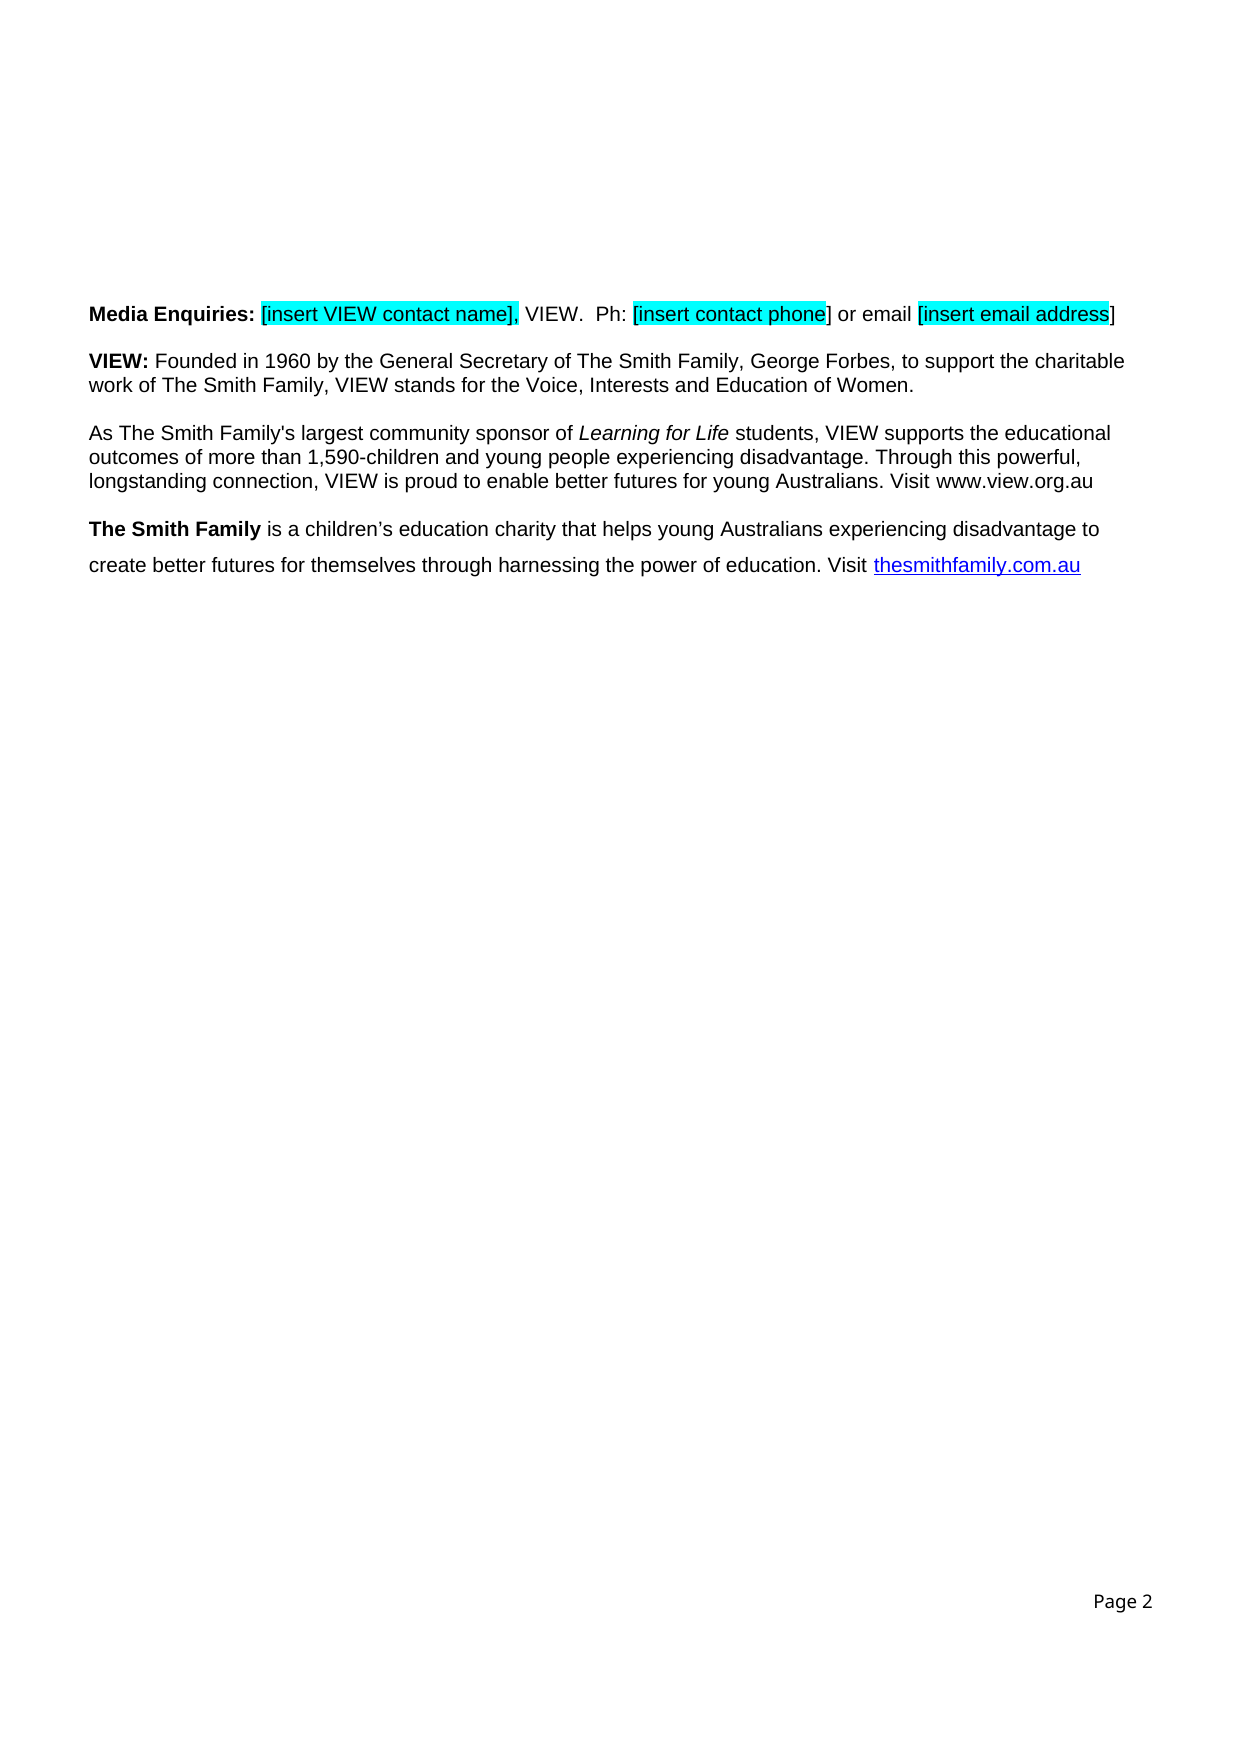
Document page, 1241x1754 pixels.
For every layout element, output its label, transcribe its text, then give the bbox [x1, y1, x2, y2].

text As The Smith Family's largest community sponsor of Learning for Life students, VIEW supports the educational outcomes of more than 1,590-children and young people experiencing disadvantage. Through this powerful, longstanding connection, VIEW is proud to enable better futures for young Australians. Visit www.view.org.au [89, 421, 1153, 493]
text The Smith Family is a children’s education charity that helps young Australians experiencing disadvantage to create better futures for themselves through harnessing the power of education. Visit thesmithfamily.com.au [89, 517, 1152, 577]
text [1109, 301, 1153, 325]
text VIEW: Founded in 1960 by the General Secretary of The Smith Family, George Forbes, to support the charitable work of The Smith Family, VIEW stands for the Voice, Interests and Education of Women. [89, 349, 1153, 397]
